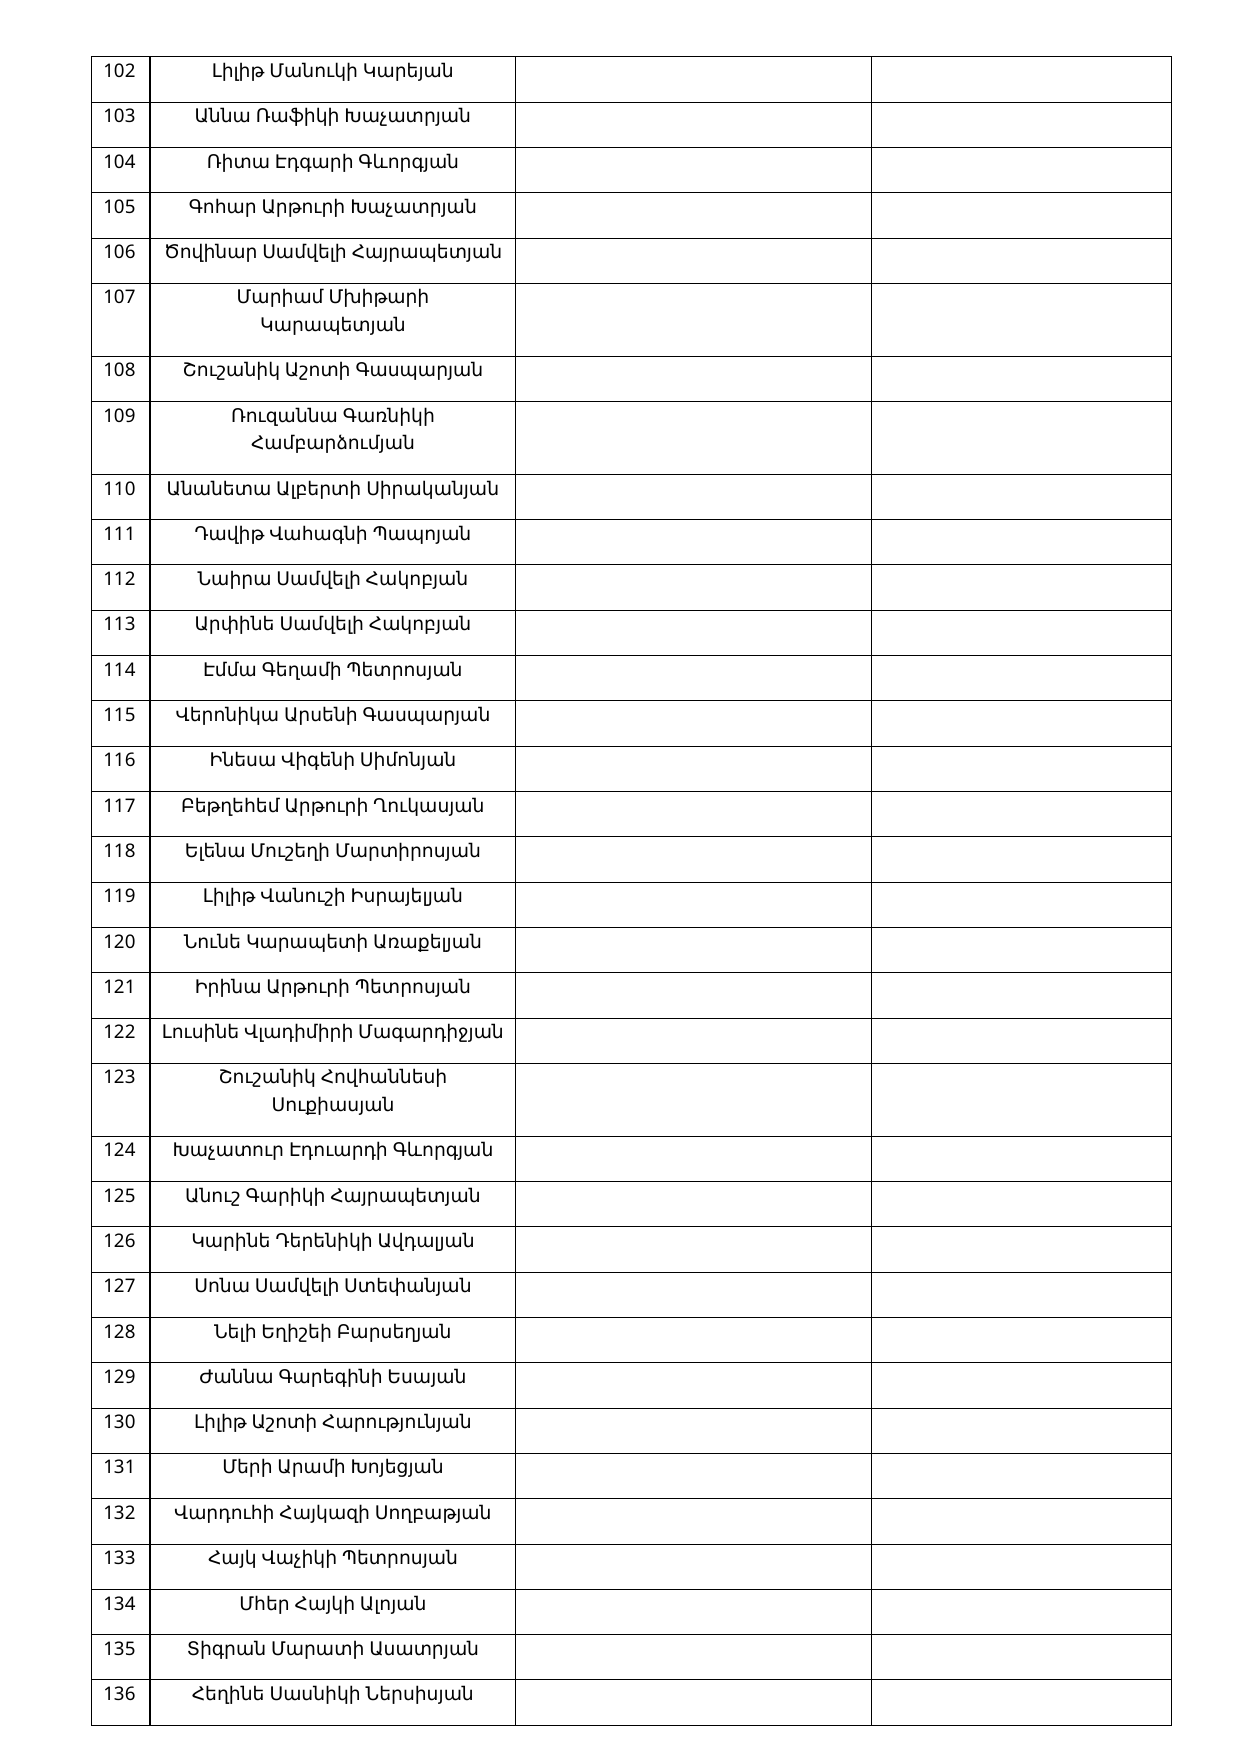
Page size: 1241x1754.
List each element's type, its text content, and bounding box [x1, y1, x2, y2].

table_cell [872, 565, 1171, 610]
table_cell Գոհար Արթուրի Խաչատրյան [151, 193, 515, 237]
table_cell Դավիթ Վահագնի Պապոյան [151, 520, 515, 564]
table_cell Մարիամ Մխիթարի Կարապետյան [151, 284, 515, 356]
table_cell [872, 1363, 1171, 1407]
table_cell [516, 1182, 871, 1226]
table_cell [872, 520, 1171, 564]
table_cell Լիլիթ Վանուշի Իսրայելյան [151, 883, 515, 927]
table_cell [516, 792, 871, 836]
table_cell Էմմա Գեղամի Պետրոսյան [151, 656, 515, 700]
table_cell 105 [92, 193, 149, 237]
table_cell Շուշանիկ Հովհաննեսի Սուքիասյան [151, 1064, 515, 1136]
table_cell [516, 1273, 871, 1317]
table_cell 115 [92, 701, 149, 746]
table_cell [516, 1318, 871, 1362]
table_cell [516, 611, 871, 655]
table_cell [872, 103, 1171, 147]
table_cell 102 [92, 57, 149, 102]
table_cell [516, 239, 871, 283]
table_cell [516, 193, 871, 237]
table_cell Վարդուհի Հայկազի Սողբաթյան [151, 1499, 515, 1543]
table_cell Մհեր Հայկի Ալոյան [151, 1590, 515, 1634]
table_cell [516, 1454, 871, 1498]
table_cell [516, 520, 871, 564]
table_cell 113 [92, 611, 149, 655]
table_cell [872, 284, 1171, 356]
table_cell Ինեսա Վիգենի Սիմոնյան [151, 747, 515, 791]
table_cell [872, 475, 1171, 519]
table_cell [872, 402, 1171, 474]
table_cell Մերի Արամի Խոյեցյան [151, 1454, 515, 1498]
table_cell 120 [92, 928, 149, 972]
table_cell 104 [92, 148, 149, 192]
table_cell 109 [92, 402, 149, 474]
table_cell [516, 57, 871, 102]
table_cell [516, 1227, 871, 1272]
table_cell Ռուզաննա Գառնիկի Համբարձումյան [151, 402, 515, 474]
table_cell [516, 565, 871, 610]
table_cell [872, 1182, 1171, 1226]
table_cell [872, 792, 1171, 836]
table_cell Նաիրա Սամվելի Հակոբյան [151, 565, 515, 610]
table_cell 106 [92, 239, 149, 283]
table_cell [872, 1227, 1171, 1272]
table_cell [872, 1137, 1171, 1181]
table_cell [516, 1545, 871, 1589]
table_cell 124 [92, 1137, 149, 1181]
table_cell Ելենա Մուշեղի Մարտիրոսյան [151, 837, 515, 882]
table_cell Շուշանիկ Աշոտի Գասպարյան [151, 357, 515, 401]
table_cell Ռիտա Էդգարի Գևորգյան [151, 148, 515, 192]
table_cell 136 [92, 1680, 149, 1725]
table_cell [872, 193, 1171, 237]
table_cell [872, 1064, 1171, 1136]
table_cell [516, 1363, 871, 1407]
table_cell 131 [92, 1454, 149, 1498]
table_cell [872, 1499, 1171, 1543]
table_cell [872, 928, 1171, 972]
table_cell 107 [92, 284, 149, 356]
table_cell 129 [92, 1363, 149, 1407]
table_cell 130 [92, 1409, 149, 1453]
table_cell Լուսինե Վլադիմիրի Մագարդիջյան [151, 1019, 515, 1063]
table_cell [516, 1680, 871, 1725]
table_cell [516, 1064, 871, 1136]
table_cell [872, 837, 1171, 882]
table_cell 117 [92, 792, 149, 836]
table_cell [872, 883, 1171, 927]
table_cell 116 [92, 747, 149, 791]
table_cell 103 [92, 103, 149, 147]
table_cell 123 [92, 1064, 149, 1136]
table_cell 119 [92, 883, 149, 927]
table_cell 125 [92, 1182, 149, 1226]
table_cell [516, 148, 871, 192]
table_cell [516, 1635, 871, 1679]
table_cell [516, 973, 871, 1017]
table_cell [516, 1409, 871, 1453]
table_cell [872, 973, 1171, 1017]
table_cell [872, 148, 1171, 192]
table_cell [516, 928, 871, 972]
table_cell [872, 57, 1171, 102]
table_cell Կարինե Դերենիկի Ավդալյան [151, 1227, 515, 1272]
table_cell [872, 701, 1171, 746]
table_cell 111 [92, 520, 149, 564]
table_cell 127 [92, 1273, 149, 1317]
table_cell [872, 1318, 1171, 1362]
table_cell Տիգրան Մարատի Ասատրյան [151, 1635, 515, 1679]
table_cell [516, 1019, 871, 1063]
table_cell [516, 837, 871, 882]
table_cell 110 [92, 475, 149, 519]
table_cell [516, 1137, 871, 1181]
table_cell [872, 656, 1171, 700]
table_cell 114 [92, 656, 149, 700]
table_cell Ծովինար Սամվելի Հայրապետյան [151, 239, 515, 283]
table_cell [872, 1545, 1171, 1589]
table_cell 134 [92, 1590, 149, 1634]
table_cell [872, 239, 1171, 283]
table_cell [872, 1680, 1171, 1725]
table_cell Հայկ Վաչիկի Պետրոսյան [151, 1545, 515, 1589]
table_cell 135 [92, 1635, 149, 1679]
table_cell [872, 1019, 1171, 1063]
table_cell [516, 357, 871, 401]
table_cell Նելի Եղիշեի Բարսեղյան [151, 1318, 515, 1362]
table_cell [872, 357, 1171, 401]
table_cell 126 [92, 1227, 149, 1272]
table_cell Խաչատուր Էդուարդի Գևորգյան [151, 1137, 515, 1181]
table_cell 121 [92, 973, 149, 1017]
table_cell Լիլիթ Աշոտի Հարությունյան [151, 1409, 515, 1453]
table_cell [516, 475, 871, 519]
table_cell [516, 701, 871, 746]
table_cell [516, 656, 871, 700]
table_cell Հեղինե Սասնիկի Ներսիսյան [151, 1680, 515, 1725]
table_cell [872, 1273, 1171, 1317]
table_cell Աննա Ռաֆիկի Խաչատրյան [151, 103, 515, 147]
table_cell [516, 284, 871, 356]
table_cell 132 [92, 1499, 149, 1543]
table_cell 133 [92, 1545, 149, 1589]
table_cell [872, 1409, 1171, 1453]
table_cell 128 [92, 1318, 149, 1362]
table_cell Անանետա Ալբերտի Սիրականյան [151, 475, 515, 519]
table_cell [516, 1499, 871, 1543]
table_cell [516, 1590, 871, 1634]
table_cell Ժաննա Գարեգինի Եսայան [151, 1363, 515, 1407]
table_cell [872, 1590, 1171, 1634]
table_cell Իրինա Արթուրի Պետրոսյան [151, 973, 515, 1017]
table_cell [516, 402, 871, 474]
table_cell [516, 747, 871, 791]
table_cell [872, 1454, 1171, 1498]
table_cell [872, 611, 1171, 655]
table_cell Լիլիթ Մանուկի Կարեյան [151, 57, 515, 102]
table_cell [872, 1635, 1171, 1679]
table_cell Արփինե Սամվելի Հակոբյան [151, 611, 515, 655]
table_cell 112 [92, 565, 149, 610]
table_cell Բեթղեհեմ Արթուրի Ղուկասյան [151, 792, 515, 836]
table_cell [516, 883, 871, 927]
table_cell [516, 103, 871, 147]
table_cell 118 [92, 837, 149, 882]
table_cell 122 [92, 1019, 149, 1063]
table_cell Վերոնիկա Արսենի Գասպարյան [151, 701, 515, 746]
table_cell [872, 747, 1171, 791]
table_cell 108 [92, 357, 149, 401]
table_cell Սոնա Սամվելի Ստեփանյան [151, 1273, 515, 1317]
table_cell Նունե Կարապետի Առաքելյան [151, 928, 515, 972]
table_cell Անուշ Գարիկի Հայրապետյան [151, 1182, 515, 1226]
